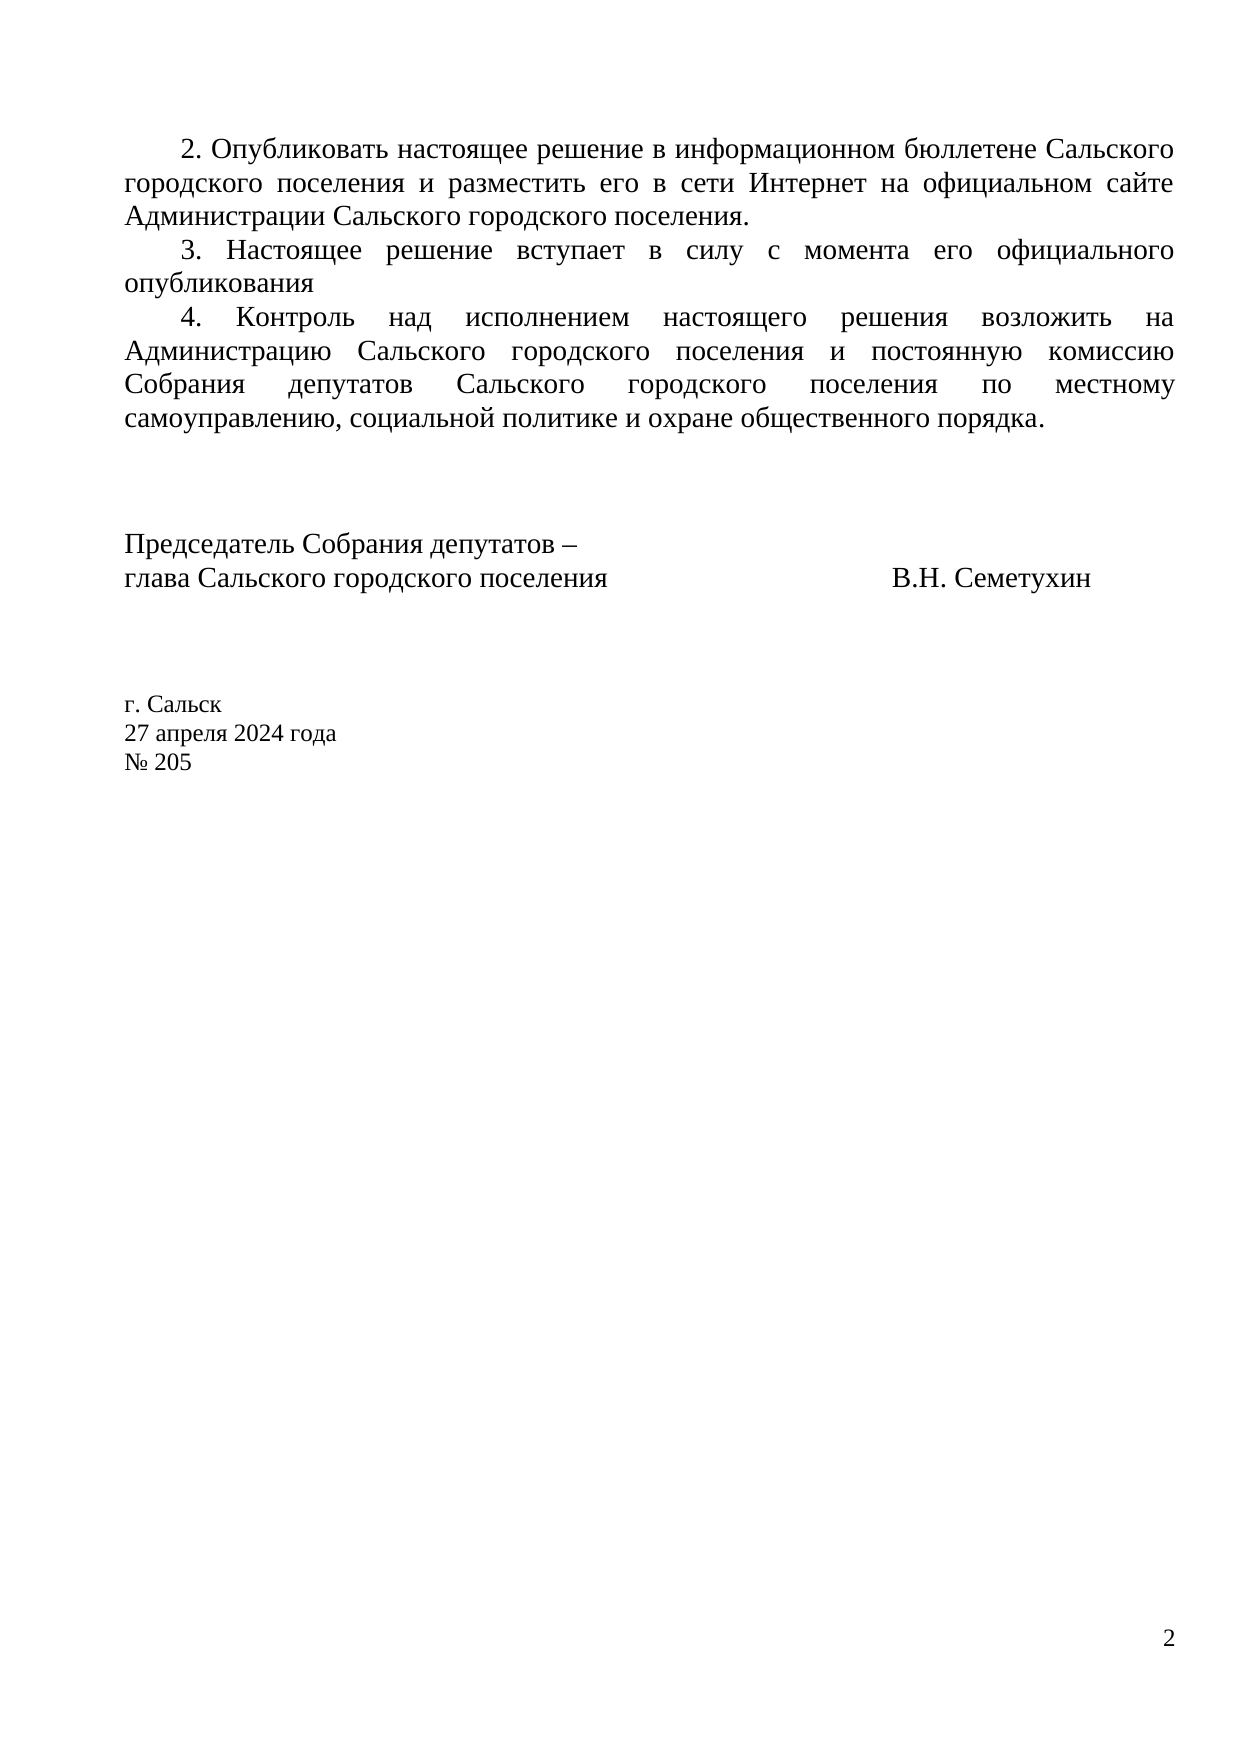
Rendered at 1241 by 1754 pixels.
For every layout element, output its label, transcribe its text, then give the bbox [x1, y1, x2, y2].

text 2. Опубликовать настоящее решение в информационном бюллетене Сальского городского поселения и разместить его в сети Интернет на официальном сайте Администрации Сальского городского поселения. [124, 131, 1175, 232]
text г. Сальск [124, 689, 1175, 718]
text № 205 [124, 747, 1175, 776]
text Председатель Собрания депутатов – [124, 527, 1175, 560]
text глава Сальского городского поселения В.Н. Семетухин [124, 560, 1175, 594]
text 27 апреля 2024 года [124, 718, 1175, 747]
text 3. Настоящее решение вступает в силу с момента его официального опубликования [124, 232, 1175, 299]
text 4. Контроль над исполнением настоящего решения возложить на Администрацию Сальского городского поселения и постоянную комиссию Собрания депутатов Сальского городского поселения по местному самоуправлению, социальной политике и охране общественного порядка. [124, 299, 1175, 433]
